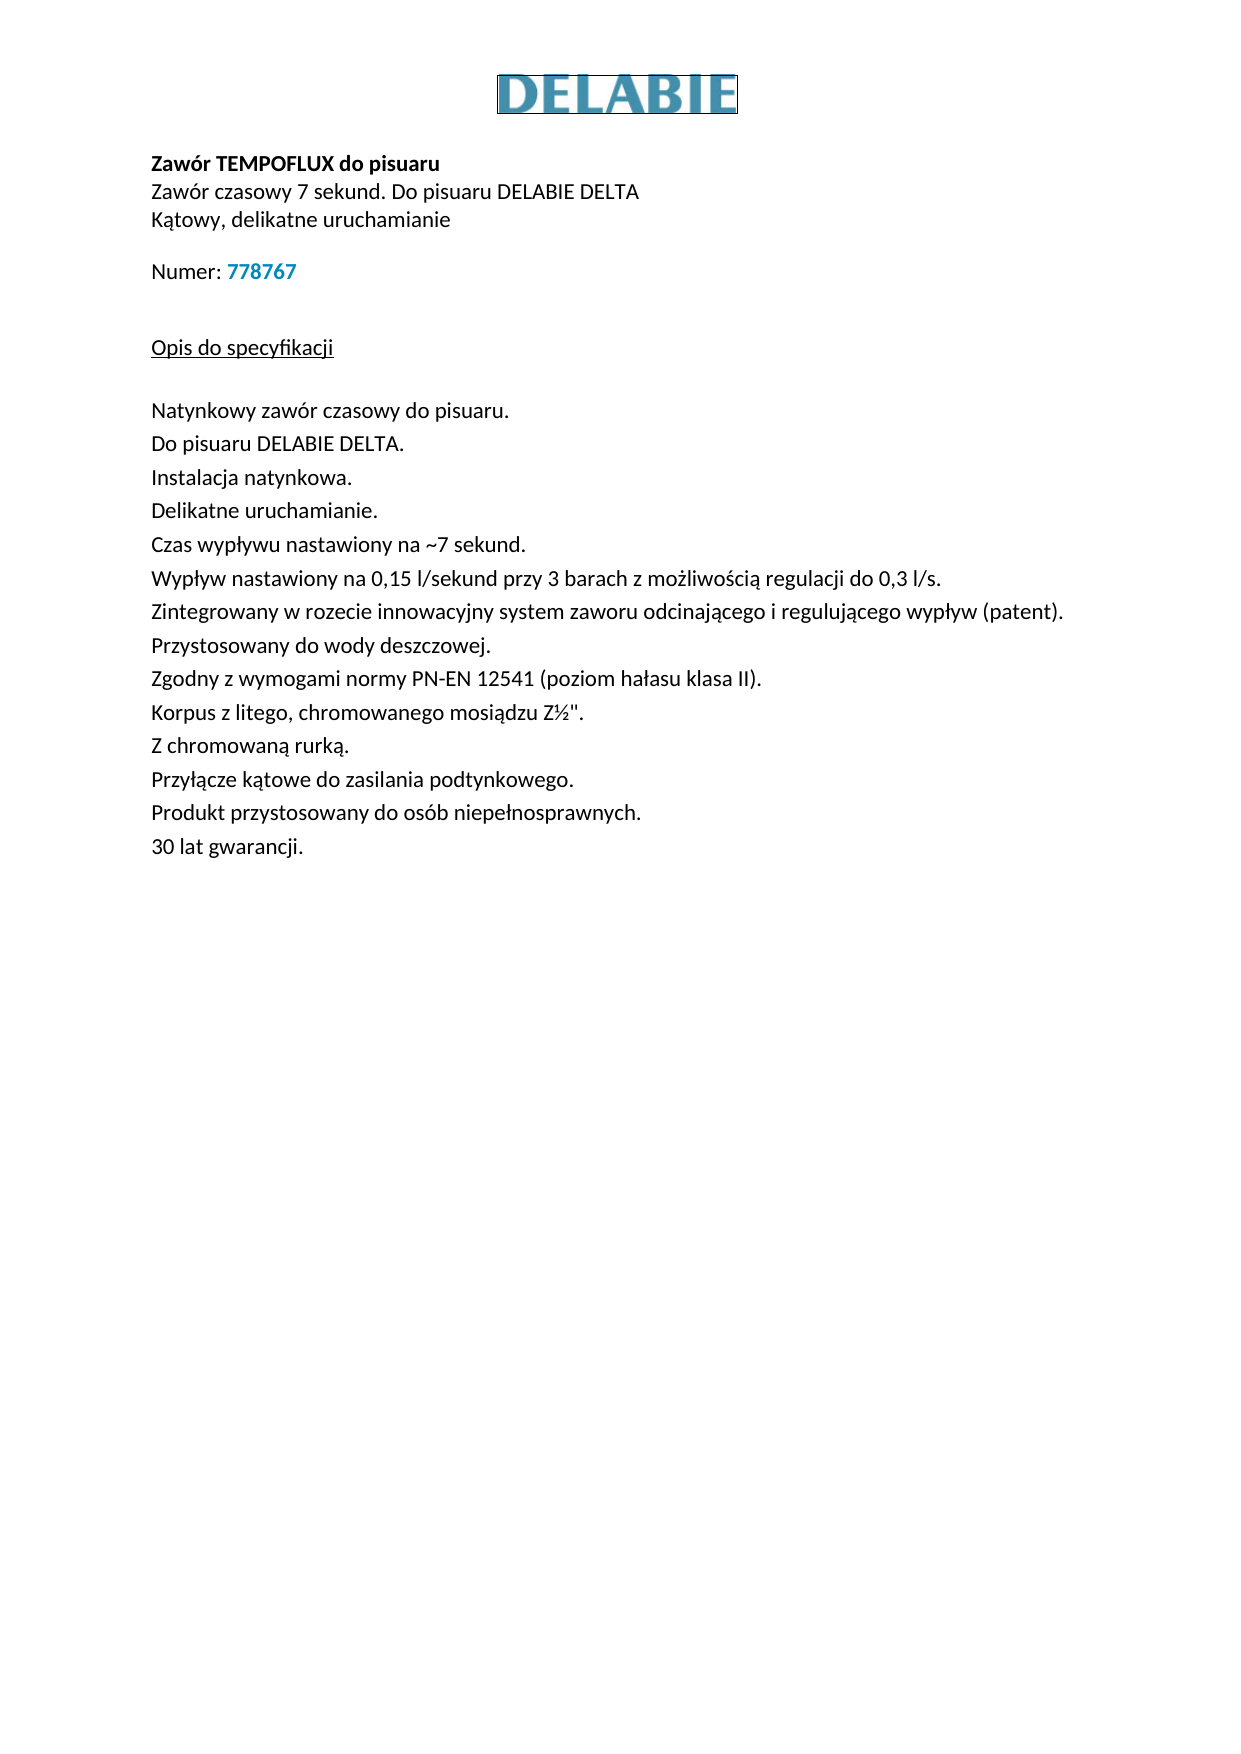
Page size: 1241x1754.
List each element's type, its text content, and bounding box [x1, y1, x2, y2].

text Instalacja natynkowa. [151, 463, 1084, 491]
text Natynkowy zawór czasowy do pisuaru. [151, 396, 1084, 424]
text Przyłącze kątowe do zasilania podtynkowego. [151, 765, 1084, 793]
text Z chromowaną rurką. [151, 731, 1084, 759]
text Zintegrowany w rozecie innowacyjny system zaworu odcinającego i regulującego wypływ (patent). [151, 597, 1084, 625]
text Przystosowany do wody deszczowej. [151, 631, 1084, 659]
text Opis do specyfikacji [151, 333, 1084, 361]
text 30 lat gwarancji. [151, 832, 1084, 860]
text Do pisuaru DELABIE DELTA. [151, 429, 1084, 458]
text Czas wypływu nastawiony na ~7 sekund. [151, 530, 1084, 558]
text Numer: 778767 [151, 257, 1084, 285]
text Delikatne uruchamianie. [151, 497, 1084, 525]
text Korpus z litego, chromowanego mosiądzu Z½". [151, 698, 1084, 726]
text Produkt przystosowany do osób niepełnosprawnych. [151, 798, 1084, 827]
text Zawór TEMPOFLUX do pisuaru [151, 149, 1084, 177]
text Zgodny z wymogami normy PN-EN 12541 (poziom hałasu klasa II). [151, 664, 1084, 692]
picture [498, 76, 737, 113]
text Zawór czasowy 7 sekund. Do pisuaru DELABIE DELTA [151, 177, 1084, 205]
text Kątowy, delikatne uruchamianie [151, 205, 1084, 233]
text Wypływ nastawiony na 0,15 l/sekund przy 3 barach z możliwością regulacji do 0,3 l/s. [151, 564, 1084, 592]
